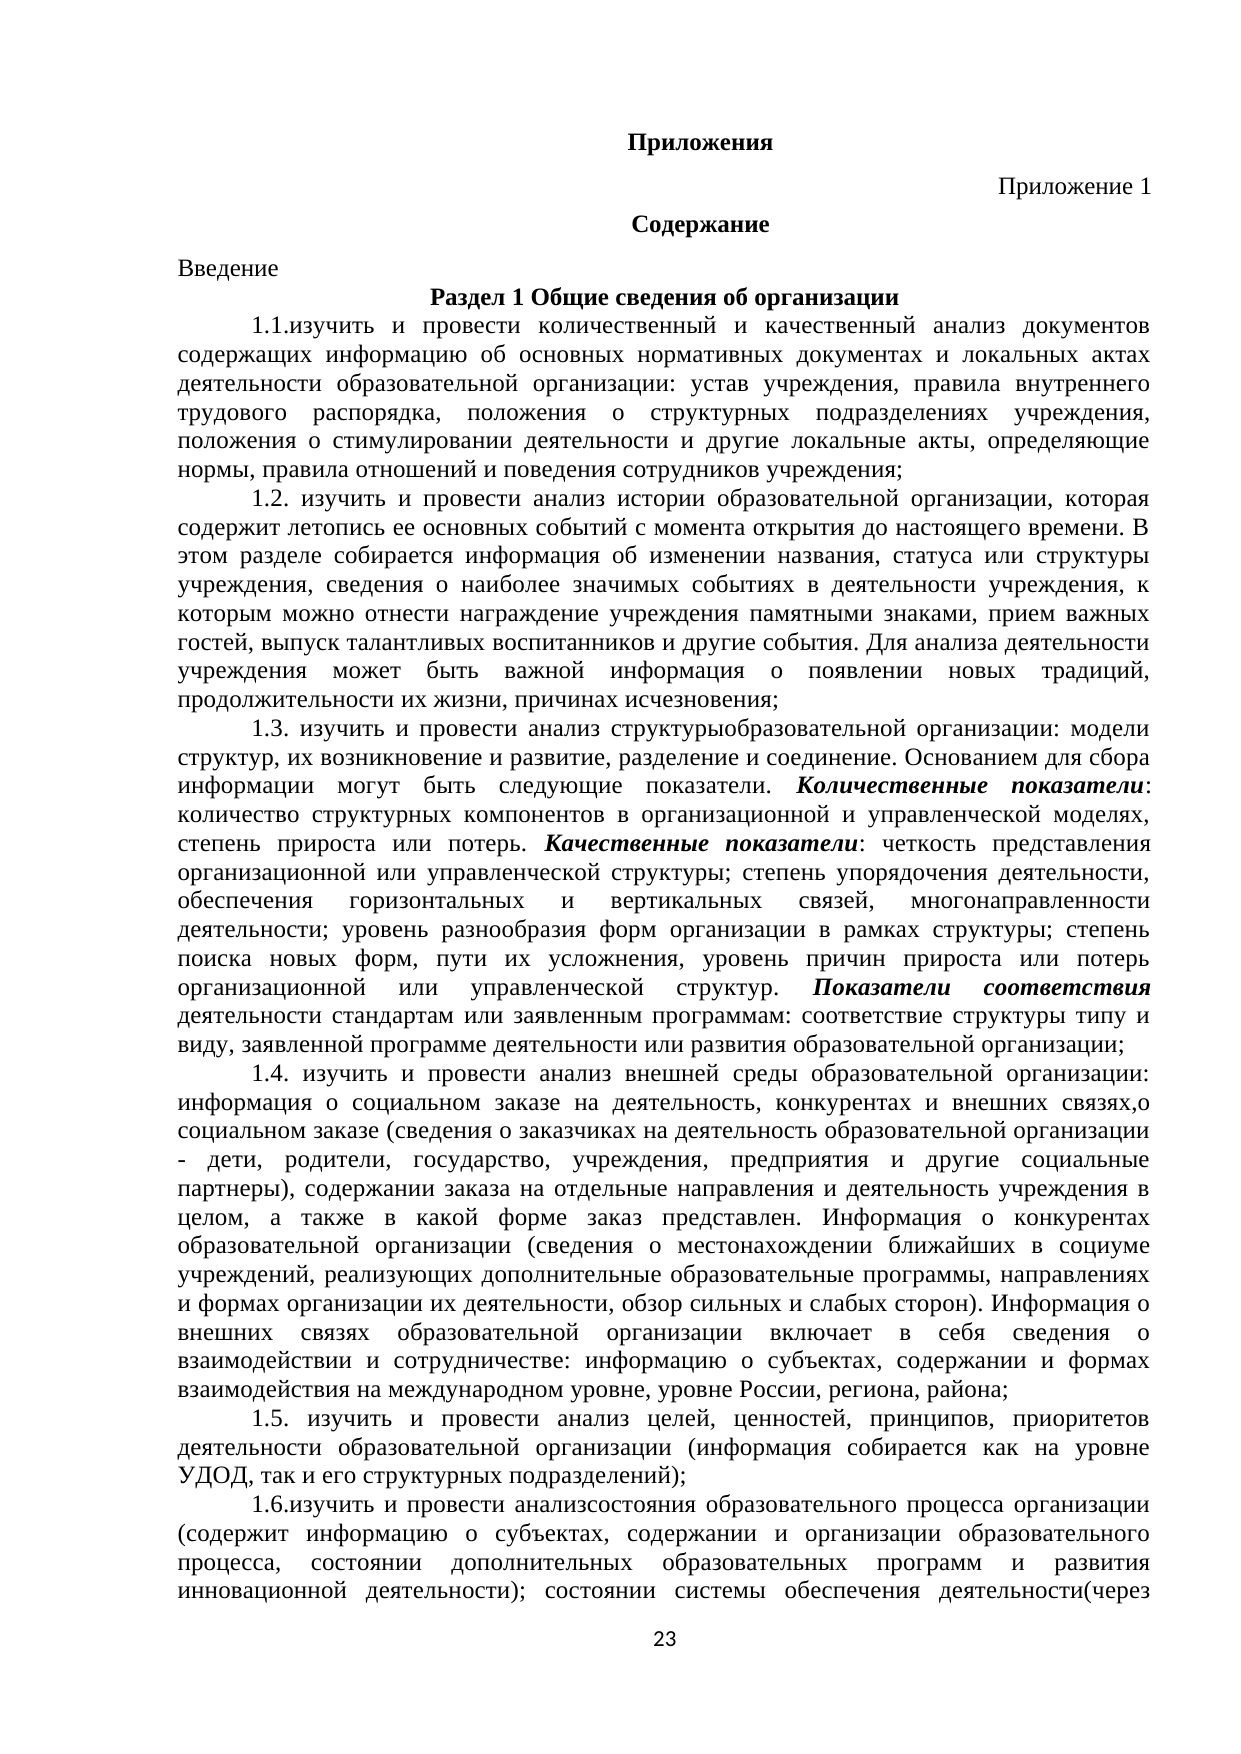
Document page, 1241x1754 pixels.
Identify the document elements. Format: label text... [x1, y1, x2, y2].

text Введение [177, 253, 1152, 282]
text 1.5. изучить и провести анализ целей, ценностей, принципов, приоритетов деятельности образовательной организации (информация собирается как на уровне УДОД, так и его структурных подразделений); [177, 1403, 1152, 1489]
text Приложения [179, 118, 1149, 159]
text Приложение 1 [177, 171, 1152, 200]
text 1.3. изучить и провести анализ структурыобразовательной организации: модели структур, их возникновение и развитие, разделение и соединение. Основанием для сбора информации могут быть следующие показатели. Количественные показатели: количество структурных компонентов в организационной и управленческой моделях, степень прироста или потерь. Качественные показатели: четкость представления организационной или управленческой структуры; степень упорядочения деятельности, обеспечения горизонтальных и вертикальных связей, многонаправленности деятельности; уровень разнообразия форм организации в рамках структуры; степень поиска новых форм, пути их усложнения, уровень причин прироста или потерь организационной или управленческой структур. Показатели соответствия деятельности стандартам или заявленным программам: соответствие структуры типу и виду, заявленной программе деятельности или развития образовательной организации; [177, 713, 1152, 1058]
text 1.4. изучить и провести анализ внешней среды образовательной организации: информация о социальном заказе на деятельность, конкурентах и внешних связях,о социальном заказе (сведения о заказчиках на деятельность образовательной организации - дети, родители, государство, учреждения, предприятия и другие социальные партнеры), содержании заказа на отдельные направления и деятельность учреждения в целом, а также в какой форме заказ представлен. Информация о конкурентах образовательной организации (сведения о местонахождении ближайших в социуме учреждений, реализующих дополнительные образовательные программы, направлениях и формах организации их деятельности, обзор сильных и слабых сторон). Информация о внешних связях образовательной организации включает в себя сведения о взаимодействии и сотрудничестве: информацию о субъектах, содержании и формах взаимодействия на международном уровне, уровне России, региона, района; [177, 1058, 1152, 1403]
text Содержание [179, 200, 1149, 240]
text 1.1.изучить и провести количественный и качественный анализ документов содержащих информацию об основных нормативных документах и локальных актах деятельности образовательной организации: устав учреждения, правила внутреннего трудового распорядка, положения о структурных подразделениях учреждения, положения о стимулировании деятельности и другие локальные акты, определяющие нормы, правила отношений и поведения сотрудников учреждения; [177, 310, 1152, 483]
text Раздел 1 Общие сведения об организации [177, 282, 1152, 310]
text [177, 1489, 1152, 1604]
text 1.2. изучить и провести анализ истории образовательной организации, которая содержит летопись ее основных событий с момента открытия до настоящего времени. В этом разделе собирается информация об изменении названия, статуса или структуры учреждения, сведения о наиболее значимых событиях в деятельности учреждения, к которым можно отнести награждение учреждения памятными знаками, прием важных гостей, выпуск талантливых воспитанников и другие события. Для анализа деятельности учреждения может быть важной информация о появлении новых традиций, продолжительности их жизни, причинах исчезновения; [177, 483, 1152, 713]
